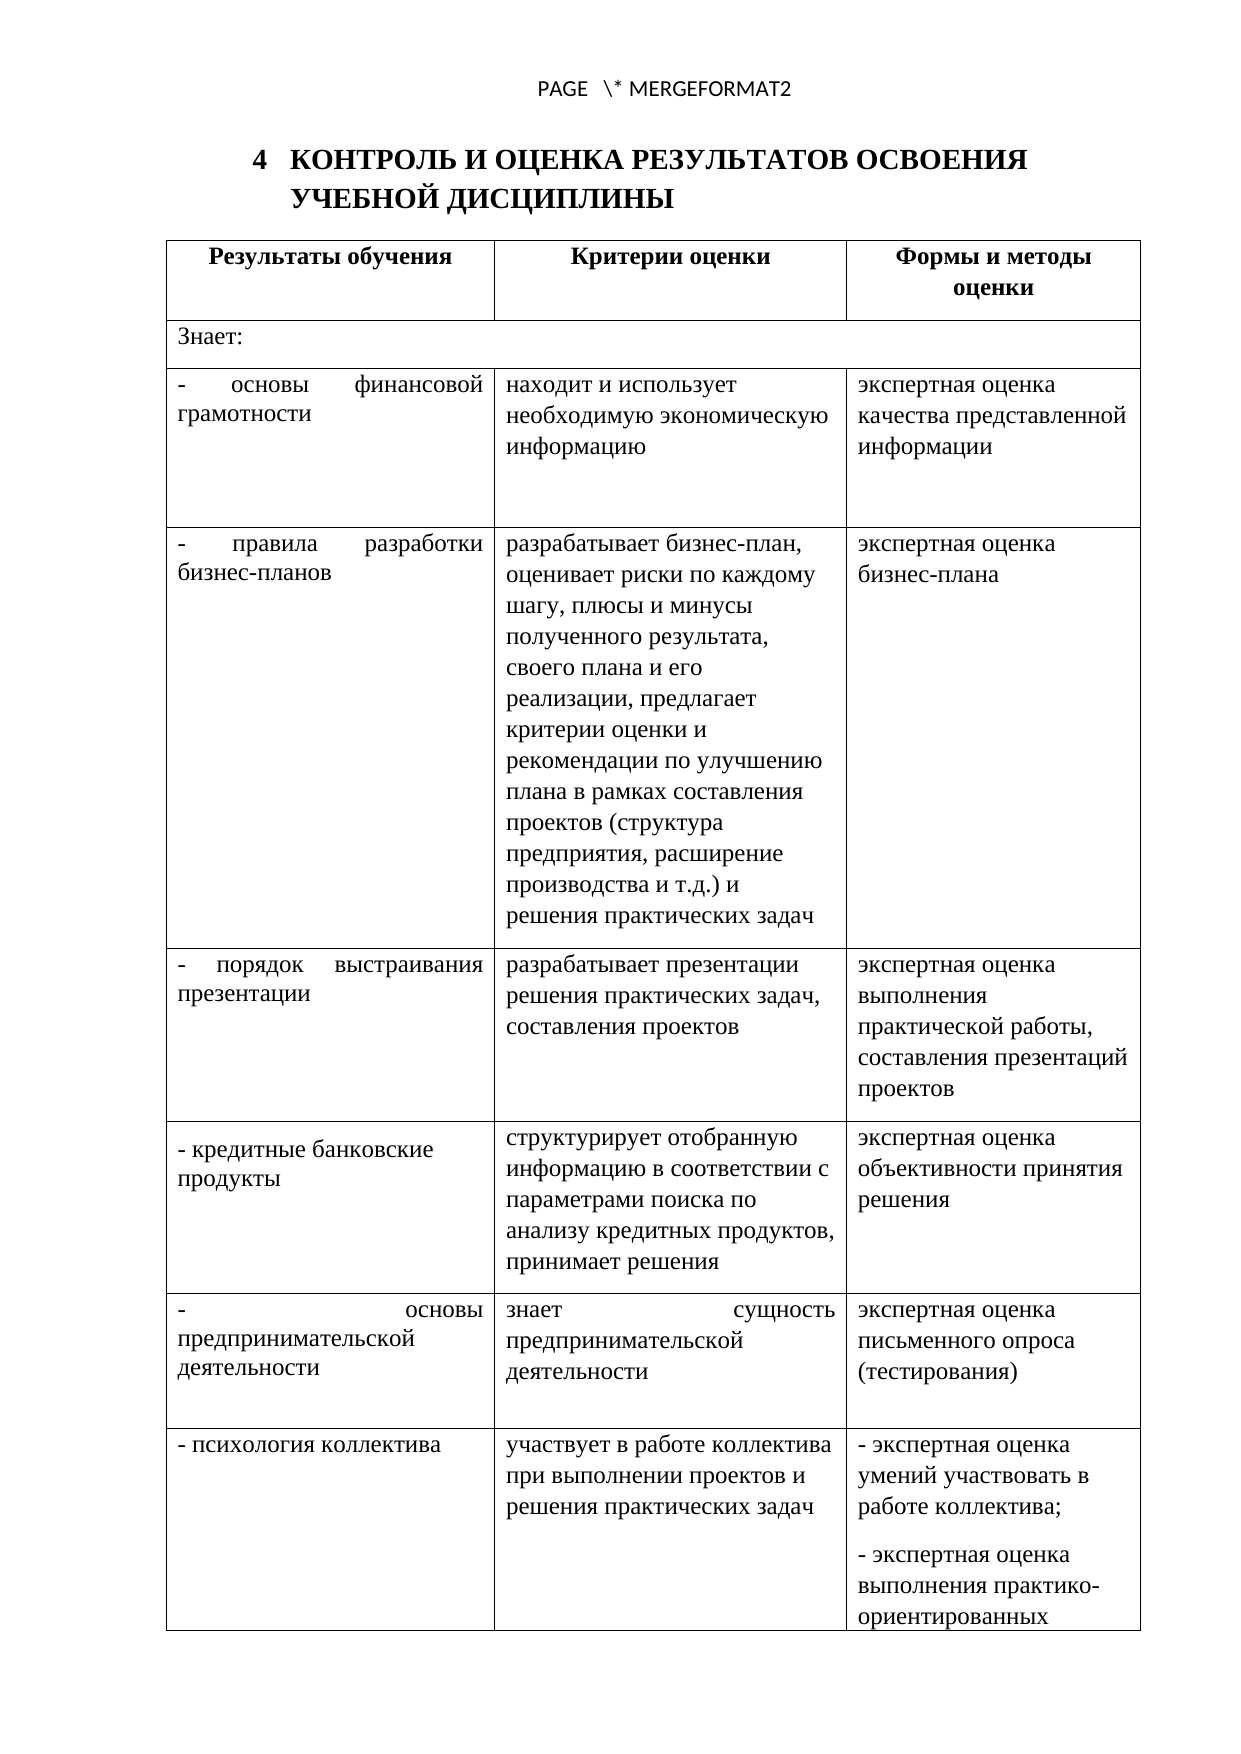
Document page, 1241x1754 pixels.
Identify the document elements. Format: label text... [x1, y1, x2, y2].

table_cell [847, 1429, 1140, 1630]
table_cell экспертная оценка письменного опроса (тестирования) [847, 1294, 1140, 1428]
table_cell - основы предпринимательской деятельности [167, 1294, 494, 1428]
table_header Критерии оценки [495, 241, 846, 320]
table_cell находит и использует необходимую экономическую информацию [495, 369, 846, 527]
table_cell экспертная оценка объективности принятия решения [847, 1122, 1140, 1293]
table_header Результаты обучения [167, 241, 494, 320]
table_cell экспертная оценка бизнес-плана [847, 528, 1140, 948]
table_cell - правила разработки бизнес-планов [167, 528, 494, 948]
table_cell разрабатывает презентации решения практических задач, составления проектов [495, 949, 846, 1121]
table_cell - основы финансовой грамотности [167, 369, 494, 527]
table_cell - порядок выстраивания презентации [167, 949, 494, 1121]
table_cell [167, 1429, 494, 1630]
table_cell - кредитные банковские продукты [167, 1122, 494, 1293]
table_cell знает сущность предпринимательской деятельности [495, 1294, 846, 1428]
list КОНТРОЛЬ И ОЦЕНКА РЕЗУЛЬТАТОВ ОСВОЕНИЯ УЧЕБНОЙ ДИСЦИПЛИНЫ [252, 142, 1152, 214]
table_cell Знает: [167, 321, 1140, 368]
table_cell экспертная оценка выполнения практической работы, составления презентаций проектов [847, 949, 1140, 1121]
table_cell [495, 1429, 846, 1630]
table_cell экспертная оценка качества представленной информации [847, 369, 1140, 527]
table_cell структурирует отобранную информацию в соответствии с параметрами поиска по анализу кредитных продуктов, принимает решения [495, 1122, 846, 1293]
table_header Формы и методы оценки [847, 241, 1140, 320]
table_cell разрабатывает бизнес-план, оценивает риски по каждому шагу, плюсы и минусы полученного результата, своего плана и его реализации, предлагает критерии оценки и рекомендации по улучшению плана в рамках составления проектов (структура предприятия, расширение производства и т.д.) и решения практических задач [495, 528, 846, 948]
